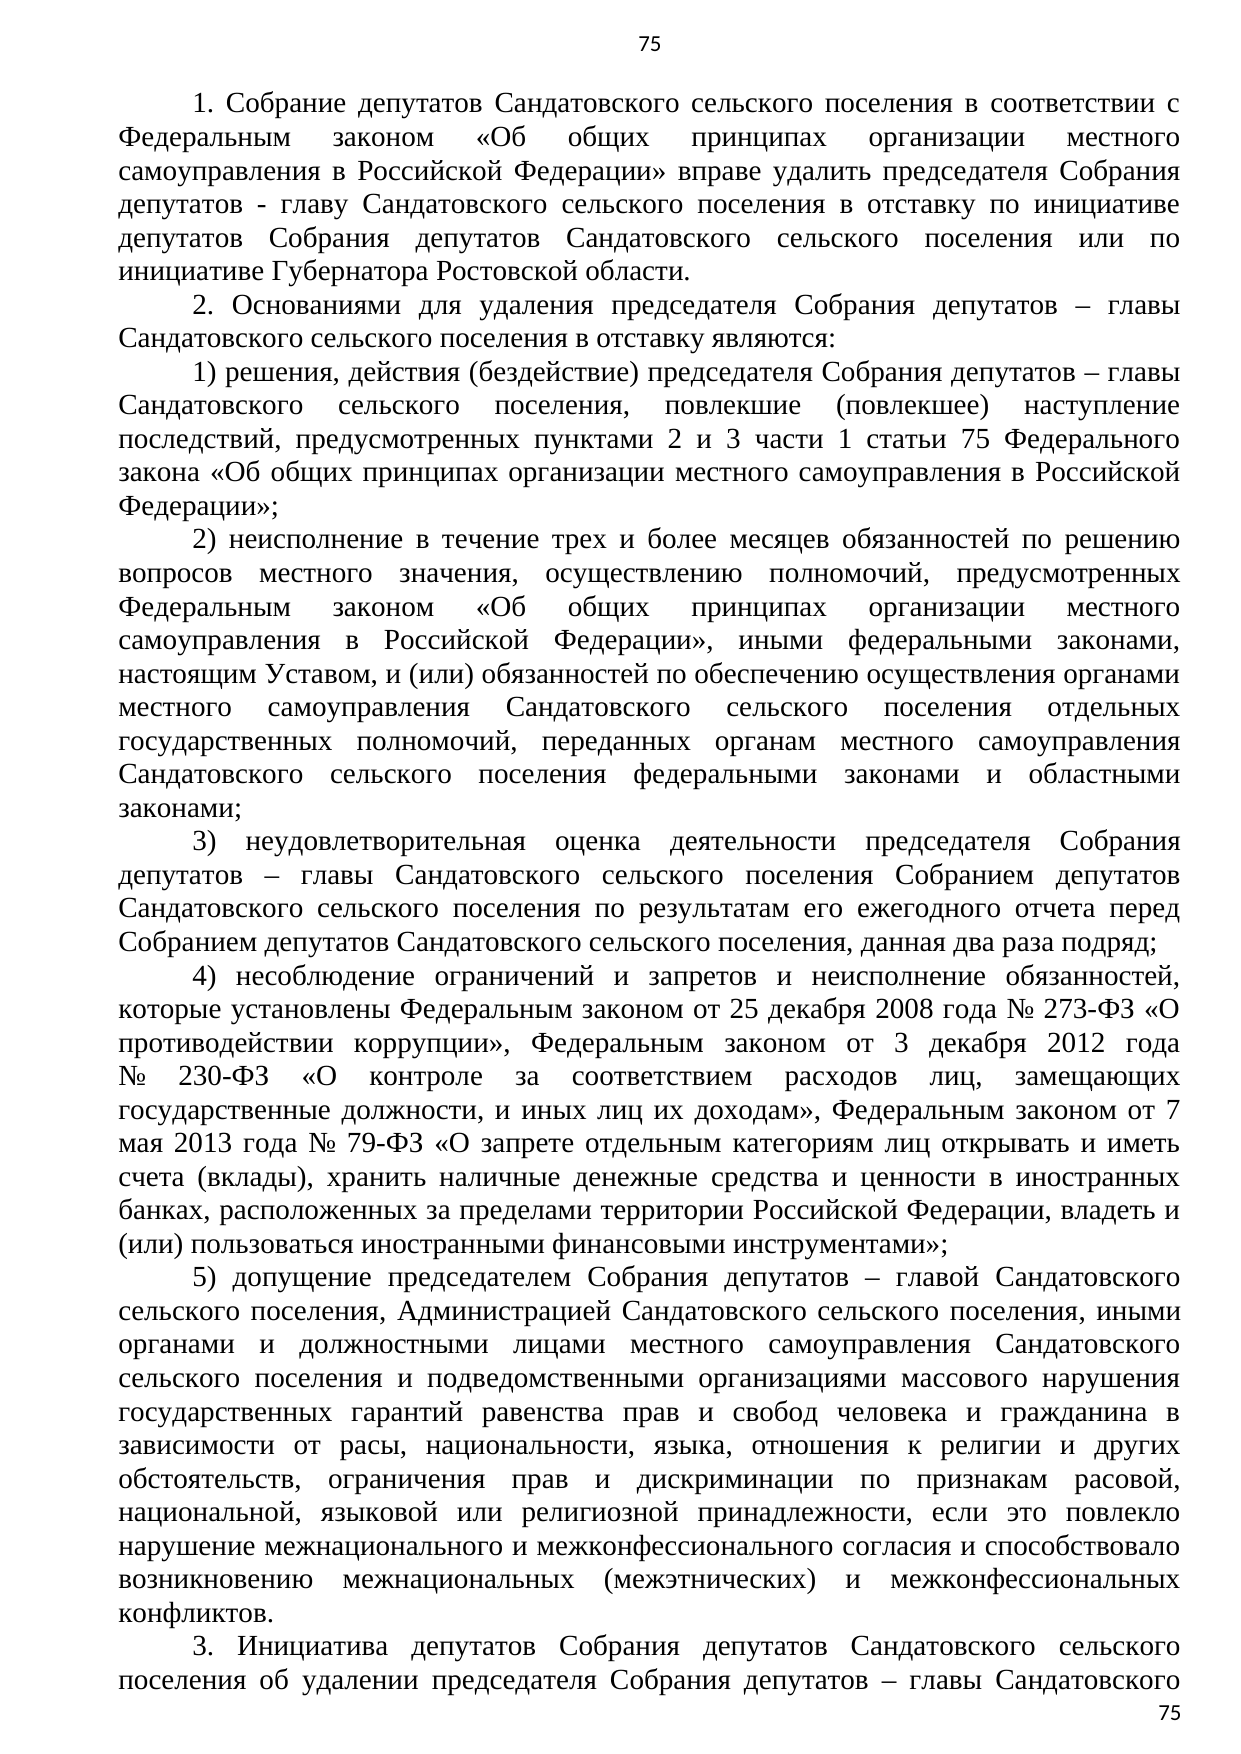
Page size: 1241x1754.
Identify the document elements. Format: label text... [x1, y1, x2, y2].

text 3) неудовлетворительная оценка деятельности председателя Собрания депутатов – главы Сандатовского сельского поселения Собранием депутатов Сандатовского сельского поселения по результатам его ежегодного отчета перед Собранием депутатов Сандатовского сельского поселения, данная два раза подряд; [118, 823, 1181, 958]
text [118, 1628, 1181, 1696]
text 2) неисполнение в течение трех и более месяцев обязанностей по решению вопросов местного значения, осуществлению полномочий, предусмотренных Федеральным законом «Об общих принципах организации местного самоуправления в Российской Федерации», иными федеральными законами, настоящим Уставом, и (или) обязанностей по обеспечению осуществления органами местного самоуправления Сандатовского сельского поселения отдельных государственных полномочий, переданных органам местного самоуправления Сандатовского сельского поселения федеральными законами и областными законами; [118, 522, 1181, 823]
text 1) решения, действия (бездействие) председателя Собрания депутатов – главы Сандатовского сельского поселения, повлекшие (повлекшее) наступление последствий, предусмотренных пунктами 2 и 3 части 1 статьи 75 Федерального закона «Об общих принципах организации местного самоуправления в Российской Федерации»; [118, 354, 1181, 522]
text 4) несоблюдение ограничений и запретов и неисполнение обязанностей, которые установлены Федеральным законом от 25 декабря 2008 года № 273-ФЗ «О противодействии коррупции», Федеральным законом от 3 декабря 2012 года № 230-ФЗ «О контроле за соответствием расходов лиц, замещающих государственные должности, и иных лиц их доходам», Федеральным законом от 7 мая 2013 года № 79-ФЗ «О запрете отдельным категориям лиц открывать и иметь счета (вклады), хранить наличные денежные средства и ценности в иностранных банках, расположенных за пределами территории Российской Федерации, владеть и (или) пользоваться иностранными финансовыми инструментами»; [118, 958, 1181, 1259]
text 2. Основаниями для удаления председателя Собрания депутатов – главы Сандатовского сельского поселения в отставку являются: [118, 287, 1181, 354]
text 5) допущение председателем Собрания депутатов – главой Сандатовского сельского поселения, Администрацией Сандатовского сельского поселения, иными органами и должностными лицами местного самоуправления Сандатовского сельского поселения и подведомственными организациями массового нарушения государственных гарантий равенства прав и свобод человека и гражданина в зависимости от расы, национальности, языка, отношения к религии и других обстоятельств, ограничения прав и дискриминации по признакам расовой, национальной, языковой или религиозной принадлежности, если это повлекло нарушение межнационального и межконфессионального согласия и способствовало возникновению межнациональных (межэтнических) и межконфессиональных конфликтов. [118, 1259, 1181, 1628]
text 1. Собрание депутатов Сандатовского сельского поселения в соответствии с Федеральным законом «Об общих принципах организации местного самоуправления в Российской Федерации» вправе удалить председателя Собрания депутатов - главу Сандатовского сельского поселения в отставку по инициативе депутатов Собрания депутатов Сандатовского сельского поселения или по инициативе Губернатора Ростовской области. [118, 86, 1181, 287]
